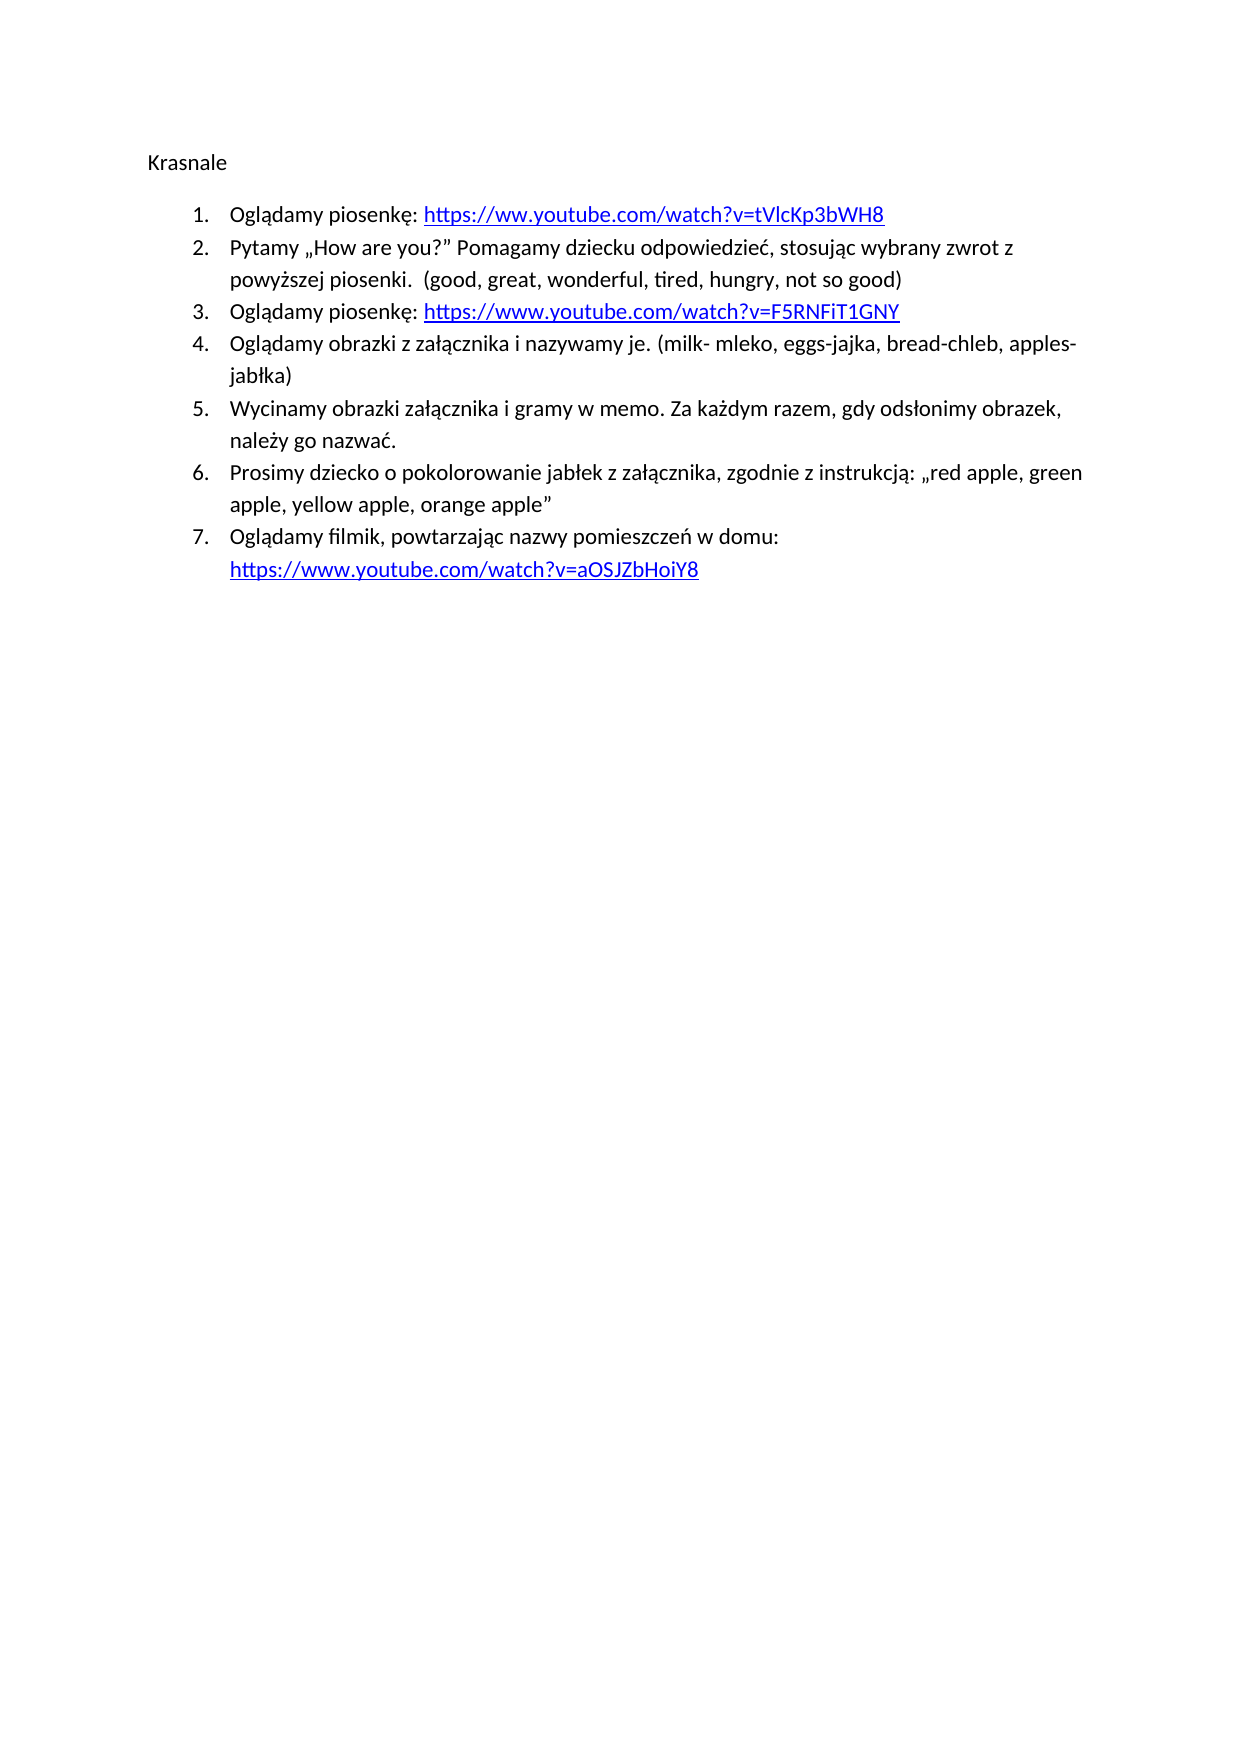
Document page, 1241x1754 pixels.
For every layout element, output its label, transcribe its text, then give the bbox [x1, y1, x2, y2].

list Oglądamy filmik, powtarzając nazwy pomieszczeń w domu: https://www.youtube.com/watch?v=aOSJZbHoiY8 [192, 522, 1093, 583]
list Pytamy „How are you?” Pomagamy dziecku odpowiedzieć, stosując wybrany zwrot z powyższej piosenki. (good, great, wonderful, tired, hungry, not so good) [192, 233, 1093, 293]
list Prosimy dziecko o pokolorowanie jabłek z załącznika, zgodnie z instrukcją: „red apple, green apple, yellow apple, orange apple” [192, 458, 1093, 518]
list Oglądamy piosenkę: https://www.youtube.com/watch?v=F5RNFiT1GNY [192, 297, 1093, 325]
list Wycinamy obrazki załącznika i gramy w memo. Za każdym razem, gdy odsłonimy obrazek, należy go nazwać. [192, 394, 1093, 454]
list Oglądamy obrazki z załącznika i nazywamy je. (milk- mleko, eggs-jajka, bread-chleb, apples-jabłka) [192, 329, 1093, 389]
list Oglądamy piosenkę: https://ww.youtube.com/watch?v=tVlcKp3bWH8 [192, 201, 1093, 229]
text Krasnale [148, 148, 1093, 176]
